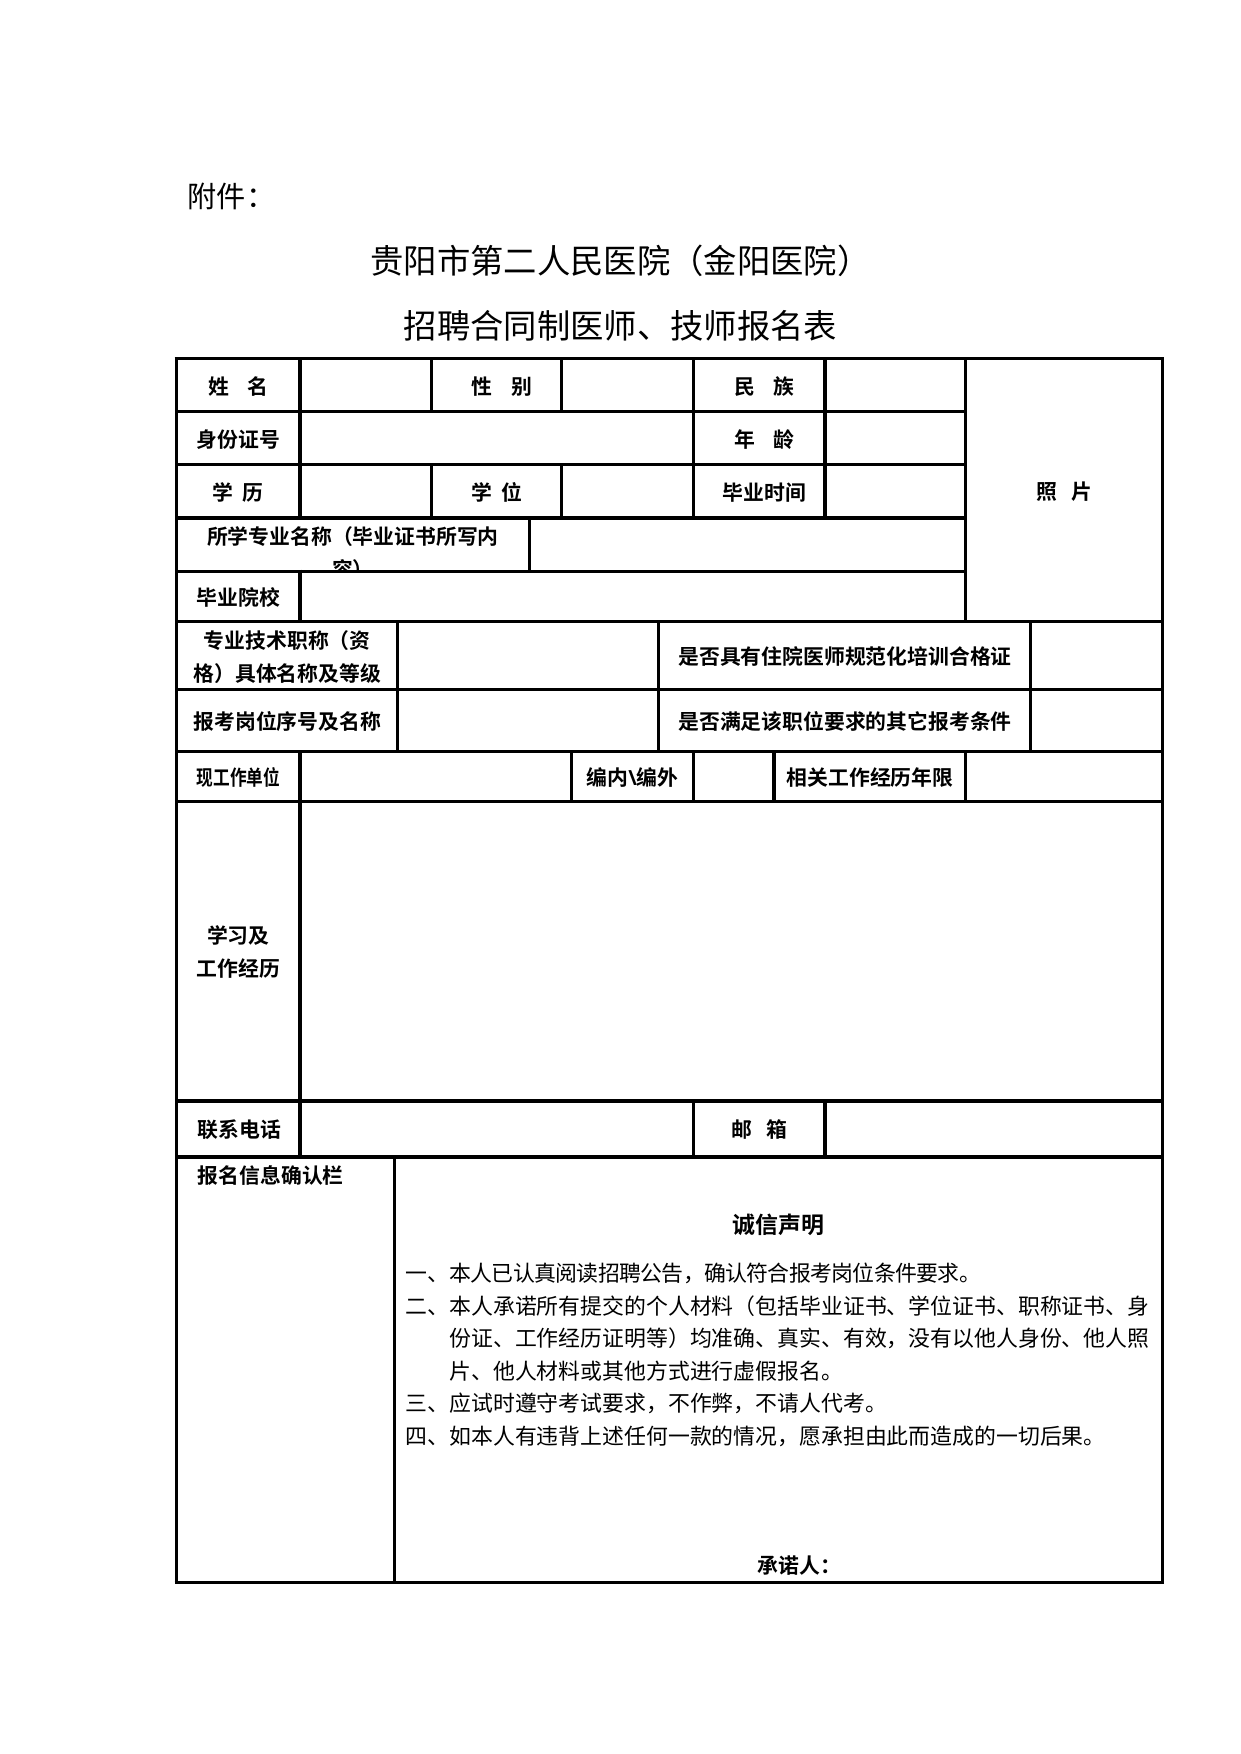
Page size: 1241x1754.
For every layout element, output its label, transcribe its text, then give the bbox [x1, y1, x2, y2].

text 贵阳市第二人民医院（金阳医院） [187, 227, 1053, 292]
table_cell 联系电话 [178, 1103, 298, 1155]
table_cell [396, 1159, 1161, 1581]
table_cell 是否满足该职位要求的其它报考条件 [660, 691, 1029, 750]
table_cell [399, 691, 657, 750]
table_cell [695, 753, 772, 800]
table_cell [967, 753, 1161, 800]
table_cell 学习及 工作经历 [178, 803, 298, 1099]
text 附件： [187, 162, 1053, 227]
table_cell [302, 803, 1161, 1099]
table_header 照 片 [967, 360, 1161, 620]
table_cell [563, 466, 692, 516]
table_cell 报名信息确认栏 [178, 1159, 393, 1581]
table_header [827, 360, 964, 410]
table_header 姓 名 [178, 360, 298, 410]
table_cell 相关工作经历年限 [776, 753, 964, 800]
table_cell 邮 箱 [695, 1103, 823, 1155]
table_header [563, 360, 692, 410]
table_cell [1032, 691, 1161, 750]
table_cell 现工作单位 [178, 753, 298, 800]
table_header 民 族 [695, 360, 823, 410]
table_cell [302, 466, 430, 516]
table_cell 编内\编外 [573, 753, 692, 800]
table_cell [1032, 623, 1161, 688]
table_cell 是否具有住院医师规范化培训合格证 [660, 623, 1029, 688]
table_cell [531, 520, 964, 569]
table_cell [827, 1103, 1161, 1155]
table_cell [399, 623, 657, 688]
table_cell 年 龄 [695, 413, 823, 463]
table_header [302, 360, 430, 410]
table_cell 学 位 [433, 466, 560, 516]
table_cell [827, 413, 964, 463]
table_cell 学 历 [178, 466, 298, 516]
text 招聘合同制医师、技师报名表 [187, 292, 1053, 357]
table_cell 专业技术职称（资格）具体名称及等级 [178, 623, 396, 688]
table_cell [302, 753, 570, 800]
table_cell 报考岗位序号及名称 [178, 691, 396, 750]
table_cell [302, 573, 964, 620]
table_cell [302, 1103, 692, 1155]
table_cell [302, 413, 692, 463]
table_header 性 别 [433, 360, 560, 410]
table_cell 身份证号 [178, 413, 298, 463]
table_cell 毕业院校 [178, 573, 298, 620]
table_cell [827, 466, 964, 516]
table_cell 毕业时间 [695, 466, 823, 516]
table_cell 所学专业名称（毕业证书所写内容） [178, 520, 528, 569]
